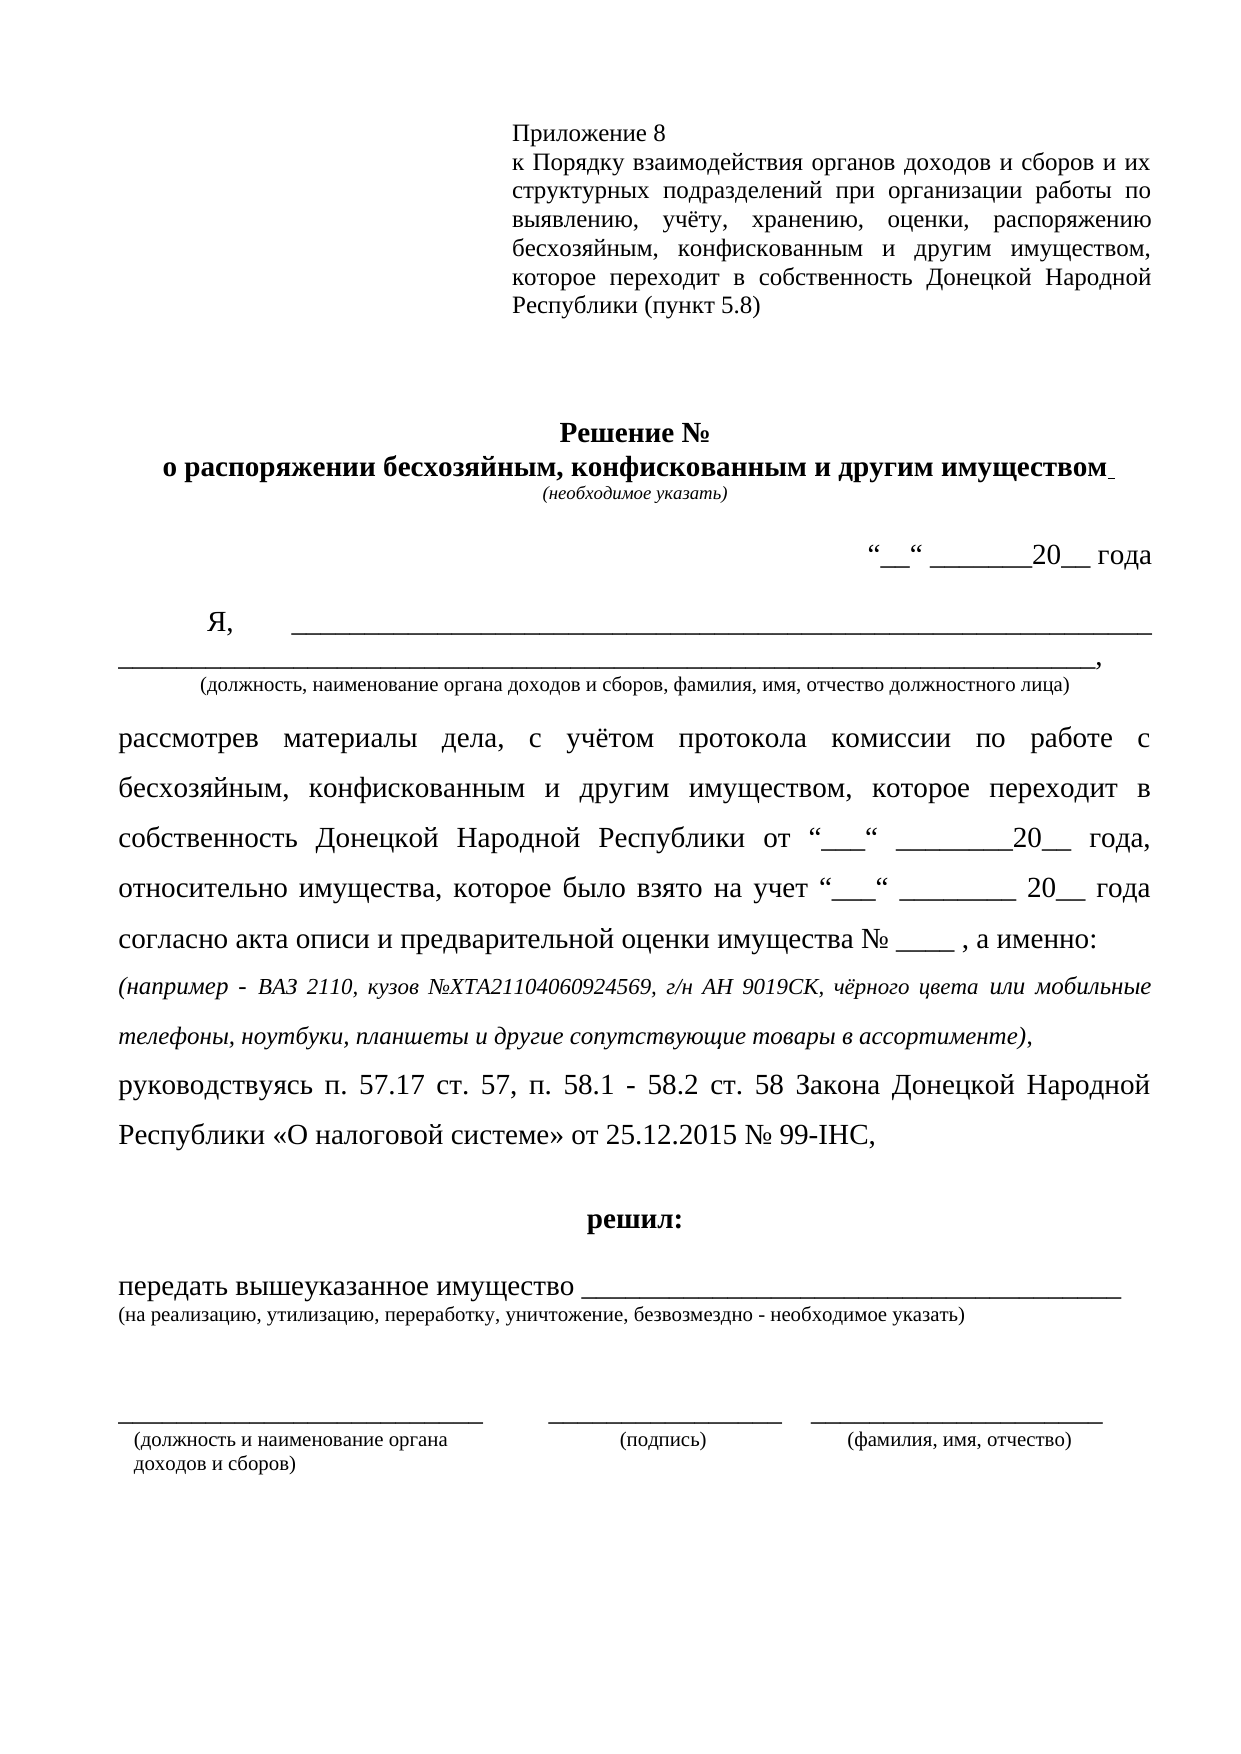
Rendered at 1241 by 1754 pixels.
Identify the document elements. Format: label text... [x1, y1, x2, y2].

text “__“ _______20__ года [118, 537, 1152, 571]
text (необходимое указать) [118, 482, 1152, 504]
text Решение № [118, 415, 1152, 449]
text Я, ___________________________________________________________ ___________________________________________________________________, [118, 604, 1152, 672]
text _________________________ ________________ ____________________ [118, 1393, 1152, 1427]
text (на реализацию, утилизацию, переработку, уничтожение, безвозмездно - необходимое указать) [118, 1302, 1152, 1326]
text (должность и наименование органа (подпись) (фамилия, имя, отчество) [118, 1427, 1152, 1451]
text доходов и сборов) [118, 1451, 1152, 1475]
text рассмотрев материалы дела, с учётом протокола комиссии по работе с бесхозяйным, конфискованным и другим имуществом, которое переходит в собственность Донецкой Народной Республики от “___“ ________20__ года, относительно имущества, которое было взято на учет “___“ ________ 20__ года согласно акта описи и предварительной оценки имущества № ____ , а именно: [118, 720, 1152, 954]
text решил: [118, 1201, 1152, 1235]
text (должность, наименование органа доходов и сборов, фамилия, имя, отчество должностного лица) [118, 672, 1152, 696]
text Приложение 8 [512, 118, 1152, 147]
text (например - ВАЗ 2110, кузов №ХТА21104060924569, г/н АН 9019СК, чёрного цвета или мобильные телефоны, ноутбуки, планшеты и другие сопутствующие товары в ассортименте), [118, 971, 1152, 1050]
text о распоряжении бесхозяйным, конфискованным и другим имуществом [118, 449, 1152, 482]
text руководствуясь п. 57.17 ст. 57, п. 58.1 - 58.2 ст. 58 Закона Донецкой Народной Республики «О налоговой системе» от 25.12.2015 № 99-ІНС, [118, 1067, 1152, 1151]
text передать вышеуказанное имущество _____________________________________ [118, 1268, 1152, 1302]
text к Порядку взаимодействия органов доходов и сборов и их структурных подразделений при организации работы по выявлению, учёту, хранению, оценки, распоряжению бесхозяйным, конфискованным и другим имуществом, которое переходит в собственность Донецкой Народной Республики (пункт 5.8) [512, 147, 1152, 319]
